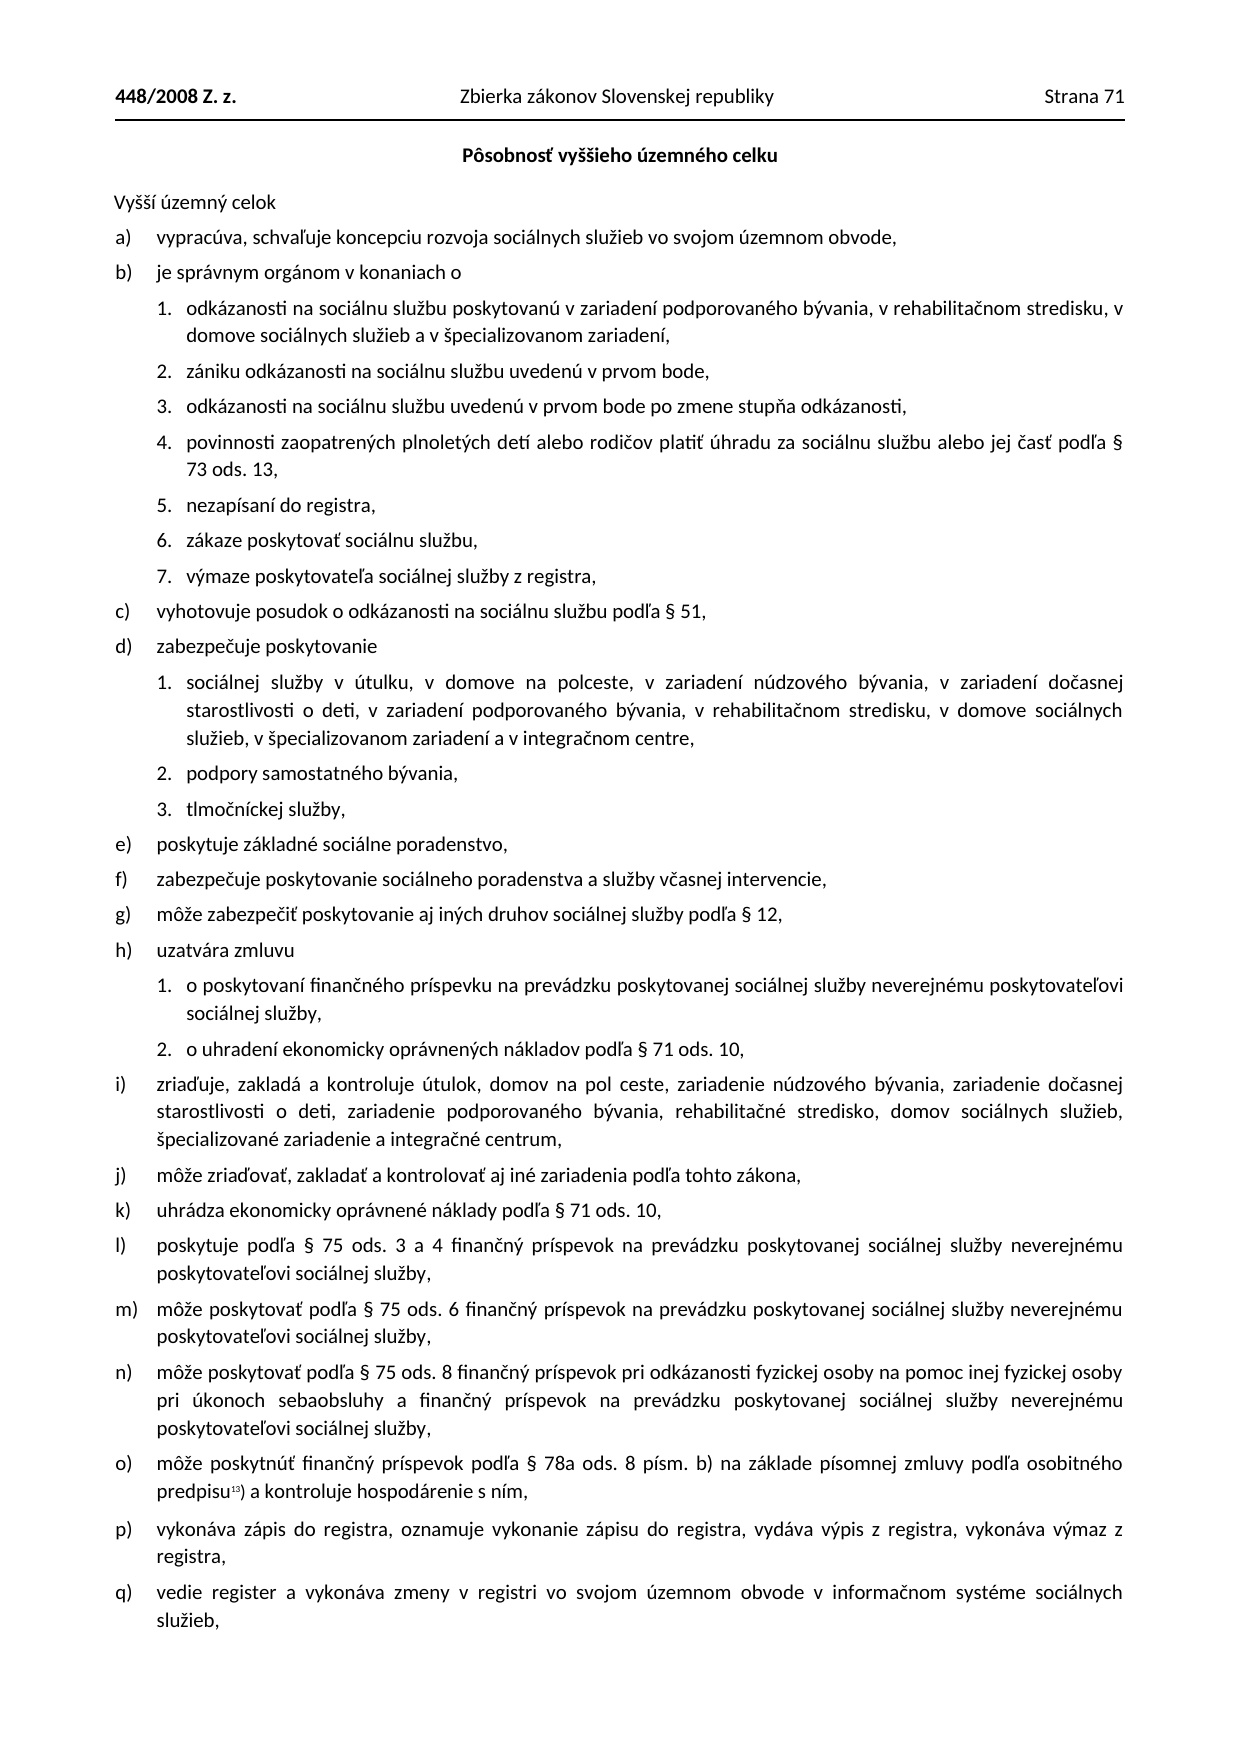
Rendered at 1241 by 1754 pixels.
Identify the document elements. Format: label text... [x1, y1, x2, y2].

list povinnosti zaopatrených plnoletých detí alebo rodičov platiť úhradu za sociálnu službu alebo jej časť podľa § 73 ods. 13, [156, 429, 1124, 482]
list uhrádza ekonomicky oprávnené náklady podľa § 71 ods. 10, [115, 1197, 1124, 1223]
list zabezpečuje poskytovanie sociálneho poradenstva a služby včasnej intervencie, [115, 866, 1124, 892]
list vyhotovuje posudok o odkázanosti na sociálnu službu podľa § 51, [115, 598, 1124, 624]
list môže poskytovať podľa § 75 ods. 8 finančný príspevok pri odkázanosti fyzickej osoby na pomoc inej fyzickej osoby pri úkonoch sebaobsluhy a finančný príspevok na prevádzku poskytovanej sociálnej služby neverejnému poskytovateľovi sociálnej služby, [115, 1359, 1124, 1440]
text Vyšší územný celok [113, 189, 1124, 214]
list vykonáva zápis do registra, oznamuje vykonanie zápisu do registra, vydáva výpis z registra, vykonáva výmaz z registra, [115, 1516, 1124, 1569]
list zabezpečuje poskytovanie [115, 633, 1124, 659]
list tlmočníckej služby, [156, 796, 1124, 821]
list výmaze poskytovateľa sociálnej služby z registra, [156, 563, 1124, 588]
list môže poskytovať podľa § 75 ods. 6 finančný príspevok na prevádzku poskytovanej sociálnej služby neverejnému poskytovateľovi sociálnej služby, [115, 1296, 1124, 1349]
list uzatvára zmluvu [115, 937, 1124, 962]
list vypracúva, schvaľuje koncepciu rozvoja sociálnych služieb vo svojom územnom obvode, [115, 224, 1124, 249]
list môže poskytnúť finančný príspevok podľa § 78a ods. 8 písm. b) na základe písomnej zmluvy podľa osobitného predpisu13) a kontroluje hospodárenie s ním, [115, 1451, 1124, 1504]
list je správnym orgánom v konaniach o [115, 259, 1124, 285]
list odkázanosti na sociálnu službu uvedenú v prvom bode po zmene stupňa odkázanosti, [156, 393, 1124, 419]
list nezapísaní do registra, [156, 492, 1124, 518]
list vedie register a vykonáva zmeny v registri vo svojom územnom obvode v informačnom systéme sociálnych služieb, [115, 1579, 1124, 1633]
list o uhradení ekonomicky oprávnených nákladov podľa § 71 ods. 10, [156, 1036, 1124, 1061]
list sociálnej služby v útulku, v domove na polceste, v zariadení núdzového bývania, v zariadení dočasnej starostlivosti o deti, v zariadení podporovaného bývania, v rehabilitačnom stredisku, v domove sociálnych služieb, v špecializovanom zariadení a v integračnom centre, [156, 669, 1124, 750]
list môže zriaďovať, zakladať a kontrolovať aj iné zariadenia podľa tohto zákona, [115, 1162, 1124, 1187]
list odkázanosti na sociálnu službu poskytovanú v zariadení podporovaného bývania, v rehabilitačnom stredisku, v domove sociálnych služieb a v špecializovanom zariadení, [156, 295, 1124, 348]
list poskytuje podľa § 75 ods. 3 a 4 finančný príspevok na prevádzku poskytovanej sociálnej služby neverejnému poskytovateľovi sociálnej služby, [115, 1233, 1124, 1286]
list zákaze poskytovať sociálnu službu, [156, 528, 1124, 553]
list o poskytovaní finančného príspevku na prevádzku poskytovanej sociálnej služby neverejnému poskytovateľovi sociálnej služby, [156, 972, 1124, 1025]
list poskytuje základné sociálne poradenstvo, [115, 831, 1124, 856]
list môže zabezpečiť poskytovanie aj iných druhov sociálnej služby podľa § 12, [115, 902, 1124, 927]
list zániku odkázanosti na sociálnu službu uvedenú v prvom bode, [156, 358, 1124, 384]
list zriaďuje, zakladá a kontroluje útulok, domov na pol ceste, zariadenie núdzového bývania, zariadenie dočasnej starostlivosti o deti, zariadenie podporovaného bývania, rehabilitačné stredisko, domov sociálnych služieb, špecializované zariadenie a integračné centrum, [115, 1071, 1124, 1152]
text Pôsobnosť vyššieho územného celku [124, 142, 1116, 167]
list podpory samostatného bývania, [156, 760, 1124, 786]
